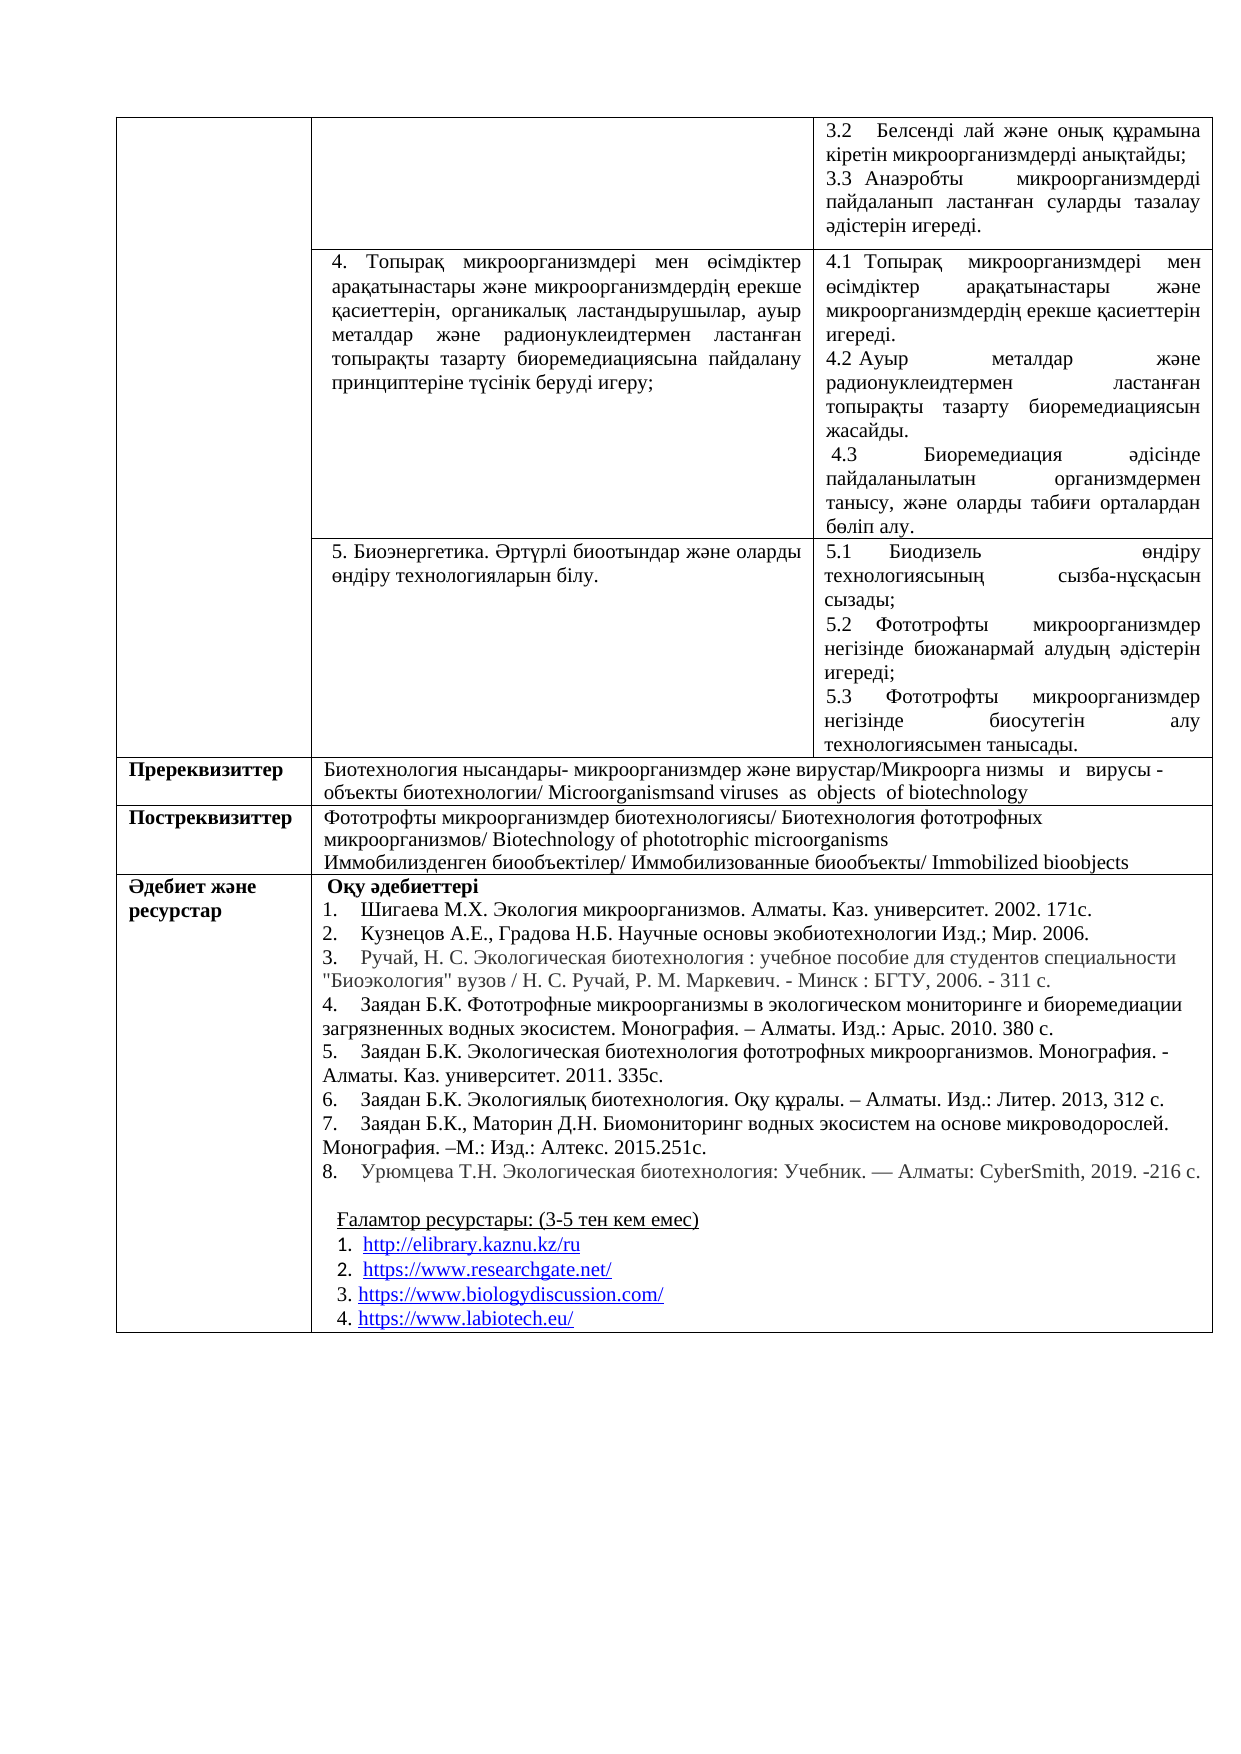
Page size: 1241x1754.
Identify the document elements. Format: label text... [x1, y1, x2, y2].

table_cell Пререквизиттер [117, 758, 311, 805]
table_cell 5. Биоэнергетика. Әртүрлі биоотындар және оларды өндіру технологияларын білу. [312, 539, 813, 757]
table_header [117, 118, 311, 757]
table_header [312, 118, 813, 248]
table_header Белсенді лай және онық құрамына кіретін микроорганизмдерді анықтайды; Анаэробты микроорганизмдерді пайдаланып ластанған суларды тазалау әдістерін игереді. [814, 118, 1212, 248]
table_cell Топырақ микроорганизмдері мен өсімдіктер арақатынастары және микроорганизмдердің ерекше қасиеттерін игереді. Ауыр металдар және радионуклеидтермен ластанған топырақты тазарту биоремедиациясын жасайды. 4.3 Биоремедиация әдісінде пайдаланылатын организмдермен танысу, және оларды табиғи орталардан бөліп алу. [814, 250, 1212, 538]
table_cell Фототрофты микроорганизмдер биотехнологиясы/ Биотехнология фототрофных микроорганизмов/ Biotechnology of phototrophic microorganisms Иммобилизденген биообъектілер/ Иммобилизованные биоoбъекты/ Immobilized bioobjects [312, 806, 1212, 874]
table_cell Постреквизиттер [117, 806, 311, 874]
table_cell Биотехнология нысандары- микроорганизмдер және вирустар/Микроорга низмы и вирусы - объекты биотехнологии/ Microorganismsand viruses as objects of biotechnology [312, 758, 1212, 805]
table_cell Әдебиет және ресурстар [117, 875, 311, 1332]
table_cell 4. Топырақ микроорганизмдері мен өсімдіктер арақатынастары және микроорганизмдердің ерекше қасиеттерін, органикалық ластандырушылар, ауыр металдар және радионуклеидтермен ластанған топырақты тазарту биоремедиациясына пайдалану принциптеріне түсінік беруді игеру; [312, 250, 813, 538]
table_cell Оқу әдебиеттері Шигаева М.Х. Экология микроорганизмов. Алматы. Каз. университет. 2002. 171с. Кузнецов А.Е., Градова Н.Б. Научные основы экобиотехнологии Изд.; Мир. 2006. Ручай, Н. С. Экологическая биотехнология : учебное пособие для студентов специальности "Биоэкология" вузов / Н. С. Ручай, Р. М. Маркевич. - Минск : БГТУ, 2006. - 311 с. Заядан Б.К. Фототрофные микроорганизмы в экологическом мониторинге и биоремедиации загрязненных водных экосистем. Монография. – Алматы. Изд.: Арыс. 2010. 380 с. Заядан Б.К. Экологическая биотехнология фототрофных микроорганизмов. Монография. - Алматы. Каз. университет. 2011. 335с. Заядан Б.К. Экологиялық биотехнология. Оқу құралы. – Алматы. Изд.: Литер. 2013, 312 с. Заядан Б.К., Маторин Д.Н. Биомониторинг водных экосистем на основе микроводорослей. Монография. –М.: Изд.: Алтекс. 2015.251с. Урюмцева Т.Н. Экологическая биотехнология: Учебник. — Алматы: CyberSmith, 2019. -216 с. Ғаламтор ресурстары: (3-5 тен кем емес) http://elibrary.kaznu.kz/ru https://www.researchgate.net/ 3. https://www.biologydiscussion.com/ 4. https://www.labiotech.eu/ [312, 875, 1212, 1332]
table_cell Биодизель өндіру технологиясының сызба-нұсқасын сызады; Фототрофты микроорганизмдер негізінде биожанармай алудың әдістерін игереді; 5.3 Фототрофты микроорганизмдер негізінде биосутегін алу технологиясымен танысады. [814, 539, 1212, 757]
